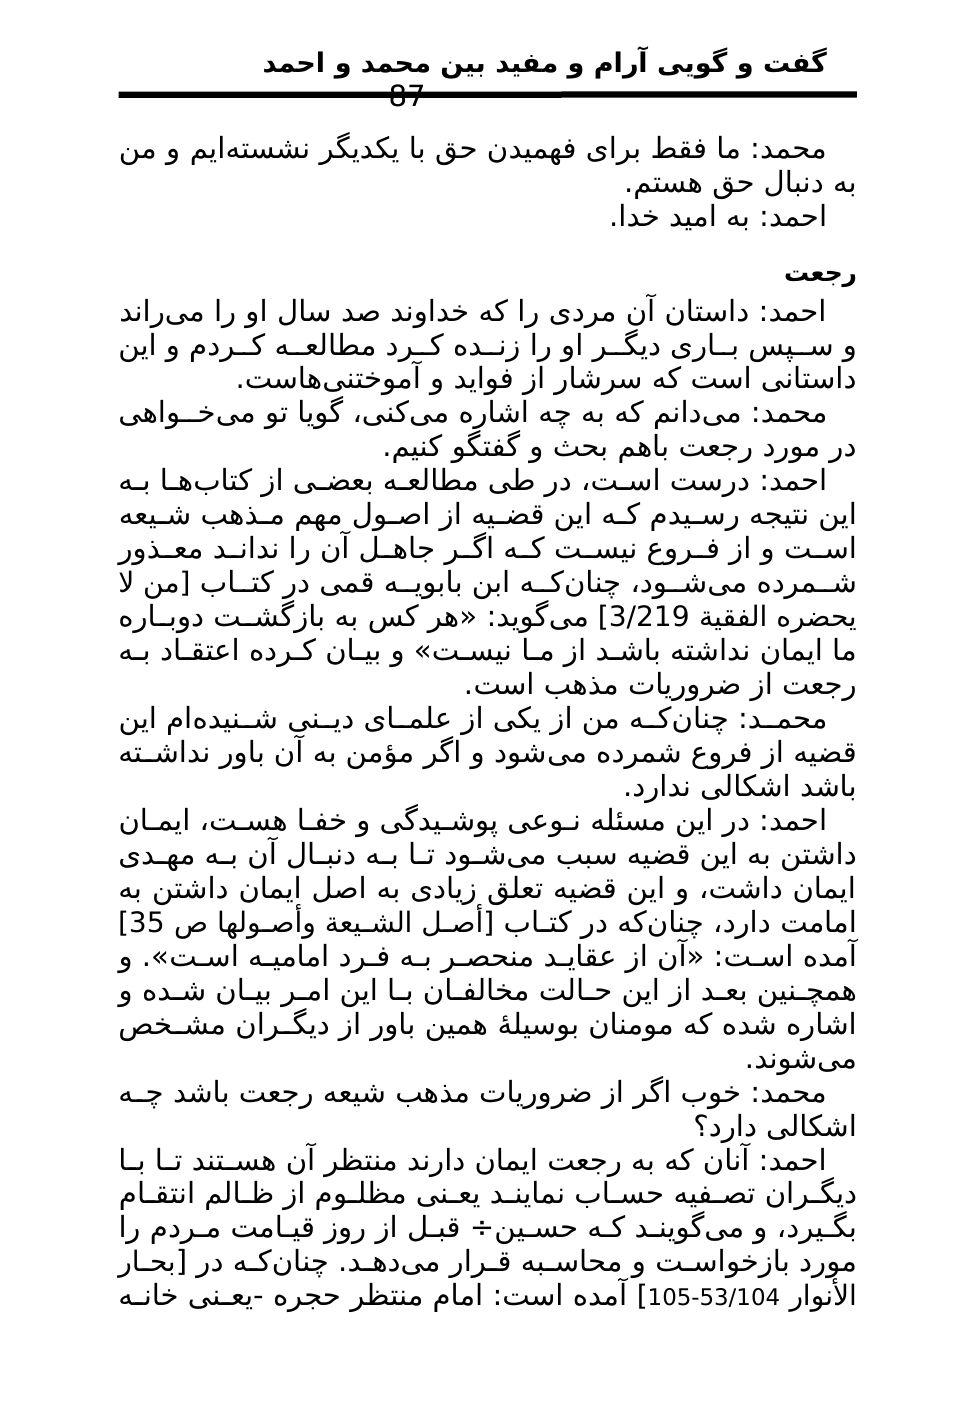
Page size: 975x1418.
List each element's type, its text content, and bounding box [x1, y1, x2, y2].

text احمد: داستان آن مردی را که خداوند صد سال او را می‌‌راند و سپس باری دیگر او را زنده کرد مطالعه کردم و این داستانی است که سرشار از فواید و آموختنی‌هاست. [118, 294, 857, 396]
text احمد: درست است، در طی مطالعه بعضی از کتاب‌ها به این نتیجه رسیدم که این قضیه از اصول مهم مذهب شیعه است و از فروع نیست که اگر جاهل آن را نداند معذور شمرده می‌شود، چنان‌که ابن بابویه قمی در کتاب [من لا یحضره الفقیة 3/219] می‌گوید: «هر کس به بازگشت دوباره ما ایمان نداشته باشد از ما نیست» و بیان کرده اعتقاد به رجعت از ضروریات مذهب است. [118, 464, 857, 701]
text محمد: ما فقط برای فهمیدن حق با یکدیگر نشسته‌ایم و من به دنبال حق هستم. [118, 132, 857, 199]
text احمد: به امید خدا. [118, 199, 857, 233]
text رجعت [118, 258, 857, 288]
text محمد: می‌دانم که به چه اشاره می‌کنی، گویا تو می‌خواهی در مورد رجعت باهم بحث و گفتگو کنیم. [118, 396, 857, 464]
text احمد: در این مسئله نوعی پوشیدگی و خفا هست، ایمان داشتن به این قضیه سبب می‌شود تا به دنبال آن به مهدی ایمان داشت، و این قضیه تعلق زیادی به اصل ایمان داشتن به امامت دارد، چنان‌که در کتاب [أصل الشیعة وأصولها ص 35] آمده است: «آن از عقاید منحصر به فرد امامیه است». و همچنین بعد از این حالت مخالفان با این امر بیان شده و اشاره شده که مومنان بوسیلۀ همین باور از دیگران مشخص می‌شوند. [118, 803, 857, 1075]
text محمد: خوب اگر از ضروریات مذهب شیعه رجعت باشد چه اشکالی دارد؟ [118, 1075, 857, 1143]
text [118, 1143, 857, 1313]
text محمد: چنان‌که من از یکی از علمای دینی شنیده‌ام این قضیه از فروع شمرده می‌شود و اگر مؤمن به آن باور نداشته باشد اشکالی ندارد. [118, 701, 857, 803]
